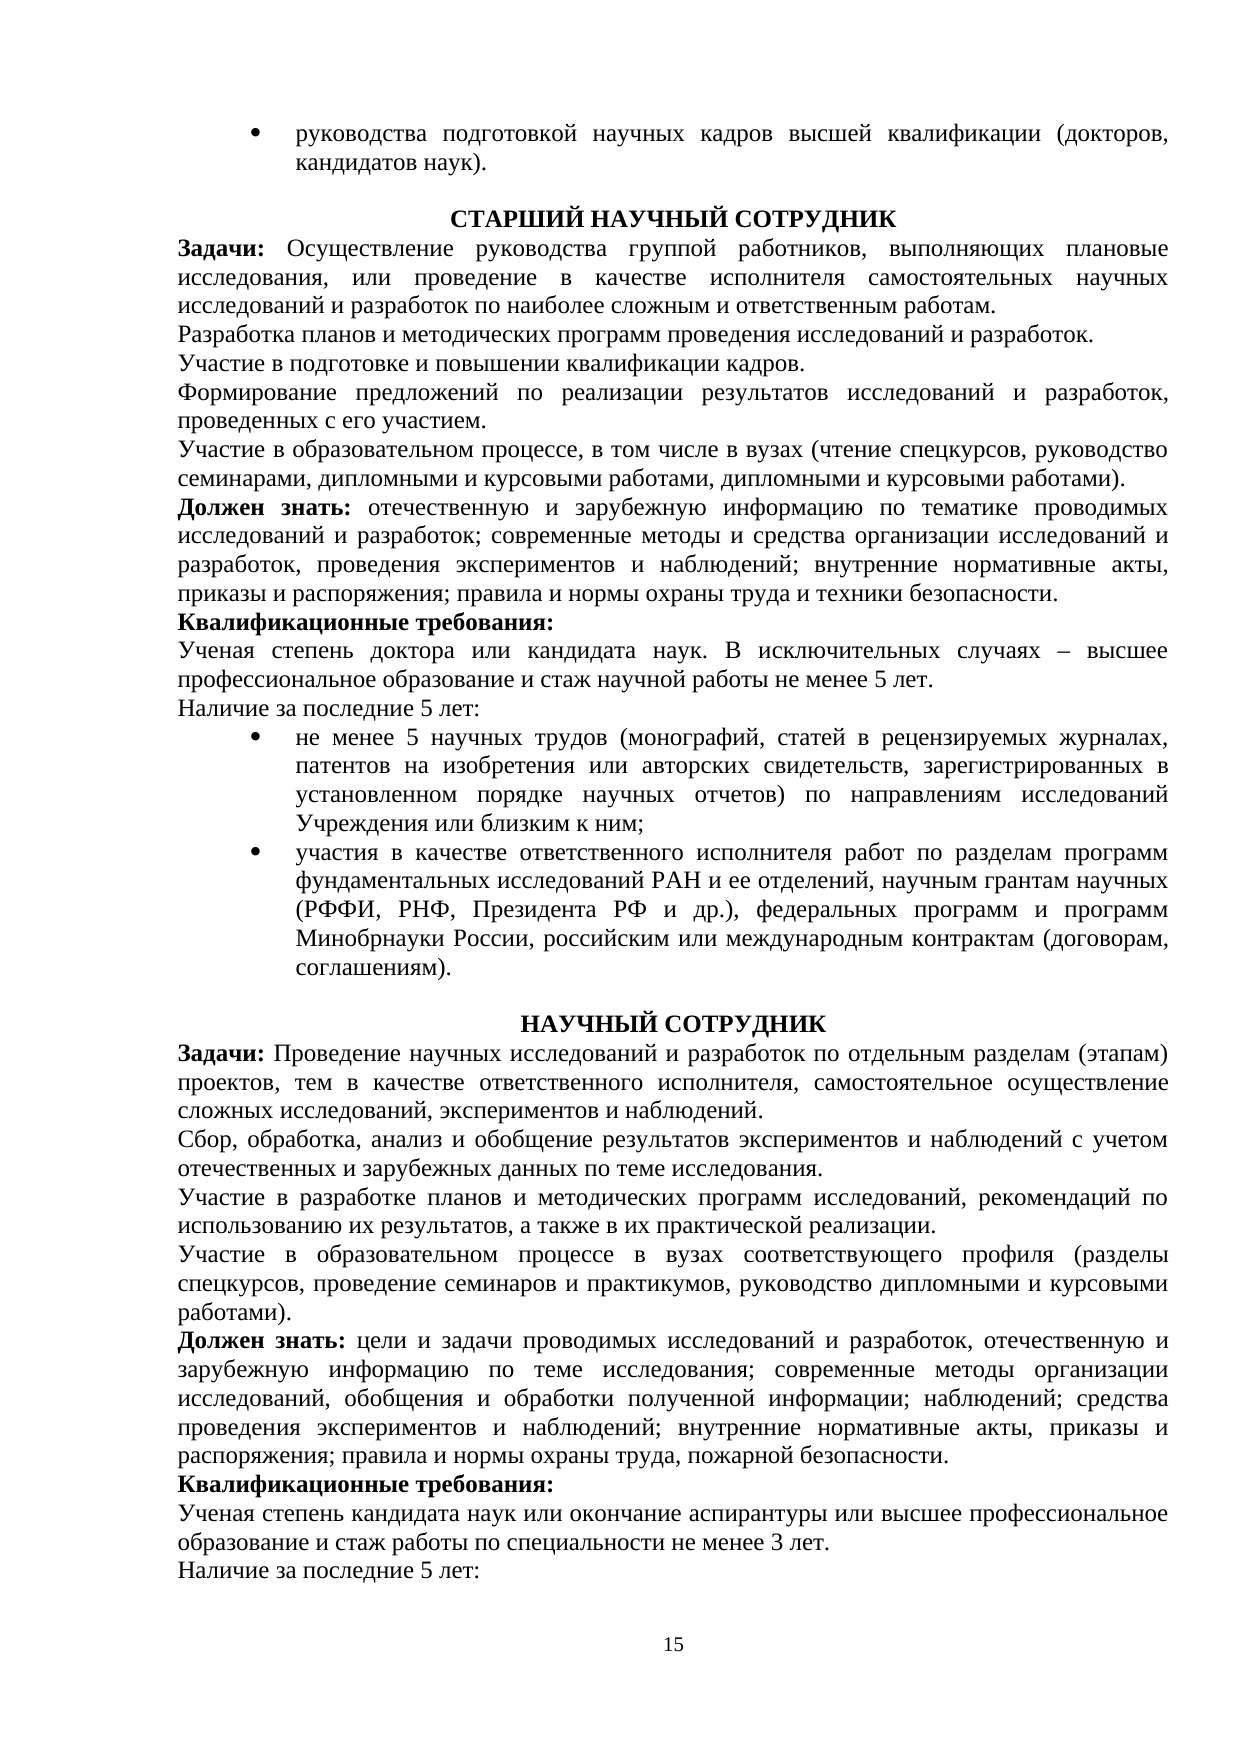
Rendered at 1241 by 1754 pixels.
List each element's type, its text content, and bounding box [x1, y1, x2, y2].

text Должен знать: цели и задачи проводимых исследований и разработок, отечественную и зарубежную информацию по теме исследования; современные методы организации исследований, обобщения и обработки полученной информации; наблюдений; средства проведения экспериментов и наблюдений; внутренние нормативные акты, приказы и распоряжения; правила и нормы охраны труда, пожарной безопасности. [177, 1326, 1169, 1469]
text Задачи: Осуществление руководства группой работников, выполняющих плановые исследования, или проведение в качестве исполнителя самостоятельных научных исследований и разработок по наиболее сложным и ответственным работам. [177, 233, 1169, 319]
text Должен знать: отечественную и зарубежную информацию по тематике проводимых исследований и разработок; современные методы и средства организации исследований и разработок, проведения экспериментов и наблюдений; внутренние нормативные акты, приказы и распоряжения; правила и нормы охраны труда и техники безопасности. [177, 492, 1169, 607]
text Задачи: Проведение научных исследований и разработок по отдельным разделам (этапам) проектов, тем в качестве ответственного исполнителя, самостоятельное осуществление сложных исследований, экспериментов и наблюдений. [177, 1038, 1169, 1124]
list не менее 5 научных трудов (монографий, статей в рецензируемых журналах, патентов на изобретения или авторских свидетельств, зарегистрированных в установленном порядке научных отчетов) по направлениям исследований Учреждения или близким к ним; [251, 722, 1169, 837]
text Участие в образовательном процессе, в том числе в вузах (чтение спецкурсов, руководство семинарами, дипломными и курсовыми работами, дипломными и курсовыми работами). [177, 434, 1169, 492]
text Ученая степень доктора или кандидата наук. В исключительных случаях – высшее профессиональное образование и стаж научной работы не менее 5 лет. [177, 636, 1169, 693]
list руководства подготовкой научных кадров высшей квалификации (докторов, кандидатов наук). [251, 118, 1169, 176]
text Участие в разработке планов и методических программ исследований, рекомендаций по использованию их результатов, а также в их практической реализации. [177, 1182, 1169, 1239]
text Наличие за последние 5 лет: [177, 1556, 1169, 1584]
text Квалификационные требования: [177, 1469, 1169, 1498]
text Квалификационные требования: [177, 607, 1169, 636]
text НАУЧНЫЙ СОТРУДНИК [177, 1009, 1169, 1038]
text Формирование предложений по реализации результатов исследований и разработок, проведенных с его участием. [177, 377, 1169, 434]
text Сбор, обработка, анализ и обобщение результатов экспериментов и наблюдений с учетом отечественных и зарубежных данных по теме исследования. [177, 1124, 1169, 1182]
list участия в качестве ответственного исполнителя работ по разделам программ фундаментальных исследований РАН и ее отделений, научным грантам научных (РФФИ, РНФ, Президента РФ и др.), федеральных программ и программ Минобрнауки России, российским или международным контрактам (договорам, соглашениям). [251, 837, 1169, 981]
text Участие в подготовке и повышении квалификации кадров. [177, 348, 1169, 377]
text Наличие за последние 5 лет: [177, 693, 1169, 722]
text Ученая степень кандидата наук или окончание аспирантуры или высшее профессиональное образование и стаж работы по специальности не менее 3 лет. [177, 1498, 1169, 1556]
text Разработка планов и методических программ проведения исследований и разработок. [177, 319, 1169, 348]
text Участие в образовательном процессе в вузах соответствующего профиля (разделы спецкурсов, проведение семинаров и практикумов, руководство дипломными и курсовыми работами). [177, 1239, 1169, 1326]
text СТАРШИЙ НАУЧНЫЙ СОТРУДНИК [177, 204, 1169, 233]
